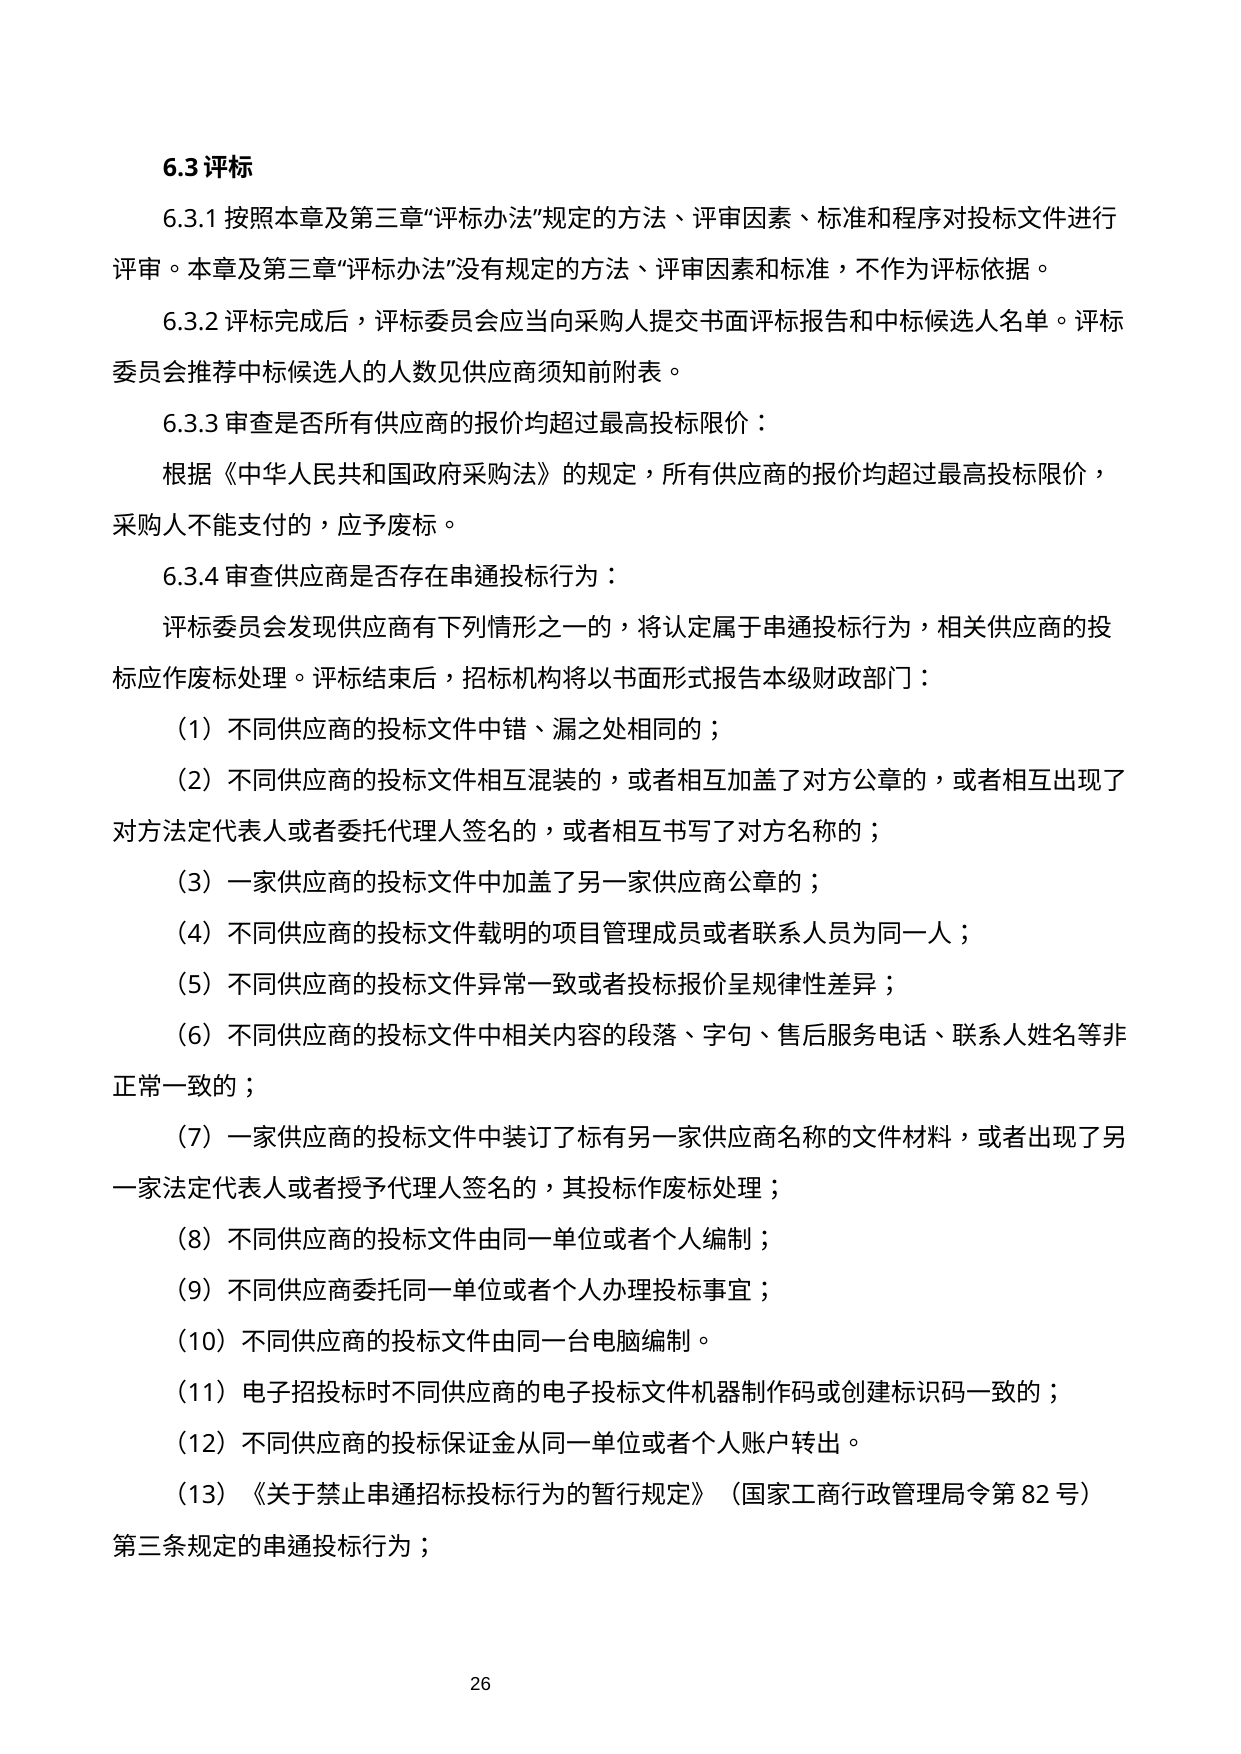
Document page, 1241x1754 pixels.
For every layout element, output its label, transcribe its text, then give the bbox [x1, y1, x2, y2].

text 评标委员会发现供应商有下列情形之一的，将认定属于串通投标行为，相关供应商的投标应作废标处理。评标结束后，招标机构将以书面形式报告本级财政部门： [112, 609, 1128, 694]
text （11）电子招投标时不同供应商的电子投标文件机器制作码或创建标识码一致的； [112, 1375, 1128, 1409]
text （4）不同供应商的投标文件载明的项目管理成员或者联系人员为同一人； [112, 916, 1128, 950]
text 6.3.3审查是否所有供应商的报价均超过最高投标限价： [112, 405, 1128, 439]
text （10）不同供应商的投标文件由同一台电脑编制。 [112, 1324, 1128, 1358]
text 6.3.4审查供应商是否存在串通投标行为： [112, 558, 1128, 592]
text 6.3.2评标完成后，评标委员会应当向采购人提交书面评标报告和中标候选人名单。评标委员会推荐中标候选人的人数见供应商须知前附表。 [112, 303, 1128, 388]
text （12）不同供应商的投标保证金从同一单位或者个人账户转出。 [112, 1426, 1128, 1460]
text （1）不同供应商的投标文件中错、漏之处相同的； [112, 711, 1128, 746]
text （8）不同供应商的投标文件由同一单位或者个人编制； [112, 1222, 1128, 1256]
text （9）不同供应商委托同一单位或者个人办理投标事宜； [112, 1273, 1128, 1307]
text （5）不同供应商的投标文件异常一致或者投标报价呈规律性差异； [112, 967, 1128, 1001]
text 6.3.1按照本章及第三章“评标办法”规定的方法、评审因素、标准和程序对投标文件进行评审。本章及第三章“评标办法”没有规定的方法、评审因素和标准，不作为评标依据。 [112, 201, 1128, 286]
text （13）《关于禁止串通招标投标行为的暂行规定》（国家工商行政管理局令第82号）第三条规定的串通投标行为； [112, 1477, 1128, 1562]
text 6.3评标 [112, 150, 1128, 184]
text （6）不同供应商的投标文件中相关内容的段落、字句、售后服务电话、联系人姓名等非正常一致的； [112, 1018, 1128, 1103]
text （3）一家供应商的投标文件中加盖了另一家供应商公章的； [112, 864, 1128, 899]
text （2）不同供应商的投标文件相互混装的，或者相互加盖了对方公章的，或者相互出现了对方法定代表人或者委托代理人签名的，或者相互书写了对方名称的； [112, 762, 1128, 848]
text （7）一家供应商的投标文件中装订了标有另一家供应商名称的文件材料，或者出现了另一家法定代表人或者授予代理人签名的，其投标作废标处理； [112, 1120, 1128, 1205]
text 根据《中华人民共和国政府采购法》的规定，所有供应商的报价均超过最高投标限价，采购人不能支付的，应予废标。 [112, 456, 1128, 541]
